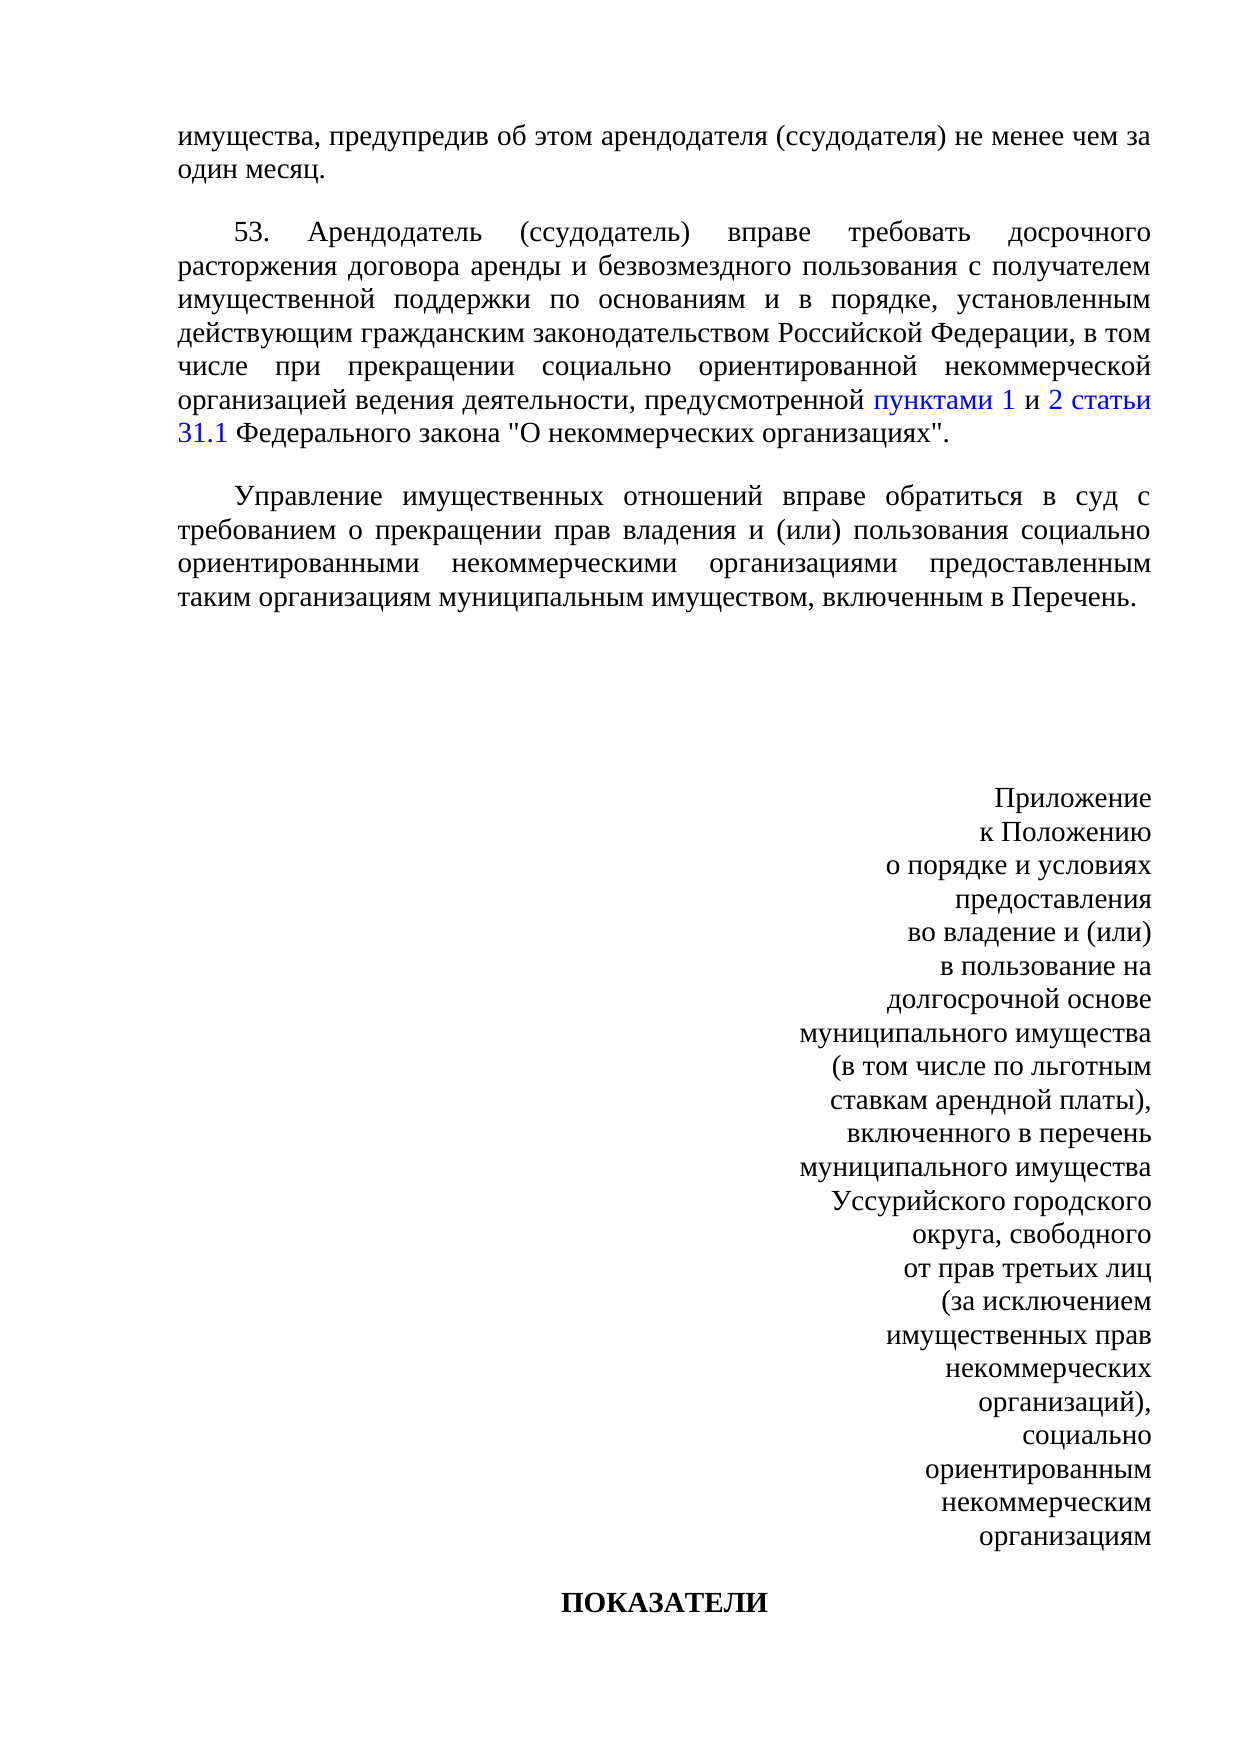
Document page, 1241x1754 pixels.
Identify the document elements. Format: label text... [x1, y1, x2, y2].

text во владение и (или) [177, 914, 1152, 948]
text ставкам арендной платы), [177, 1082, 1152, 1116]
text о порядке и условиях [177, 847, 1152, 881]
title ПОКАЗАТЕЛИ [177, 1585, 1152, 1619]
text социально [177, 1417, 1152, 1451]
text долгосрочной основе [177, 981, 1152, 1015]
text муниципального имущества [177, 1149, 1152, 1183]
text от прав третьих лиц [177, 1250, 1152, 1283]
text Приложение [177, 780, 1152, 814]
text Уссурийского городского [177, 1183, 1152, 1216]
text организаций), [177, 1384, 1152, 1417]
text организациям [177, 1518, 1152, 1552]
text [177, 118, 1152, 185]
text в пользование на [177, 948, 1152, 981]
text ориентированным [177, 1451, 1152, 1484]
text некоммерческих [177, 1350, 1152, 1384]
text к Положению [177, 814, 1152, 847]
text округа, свободного [177, 1216, 1152, 1250]
text некоммерческим [177, 1484, 1152, 1518]
text (за исключением [177, 1283, 1152, 1317]
text предоставления [177, 881, 1152, 914]
text (в том числе по льготным [177, 1048, 1152, 1082]
text 53. Арендодатель (ссудодатель) вправе требовать досрочного расторжения договора аренды и безвозмездного пользования с получателем имущественной поддержки по основаниям и в порядке, установленным действующим гражданским законодательством Российской Федерации, в том числе при прекращении социально ориентированной некоммерческой организацией ведения деятельности, предусмотренной пунктами 1 и 2 статьи 31.1 Федерального закона "О некоммерческих организациях". [177, 214, 1152, 449]
text муниципального имущества [177, 1015, 1152, 1048]
text включенного в перечень [177, 1116, 1152, 1149]
text Управление имущественных отношений вправе обратиться в суд с требованием о прекращении прав владения и (или) пользования социально ориентированными некоммерческими организациями предоставленным таким организациям муниципальным имуществом, включенным в Перечень. [177, 478, 1152, 612]
text имущественных прав [177, 1317, 1152, 1350]
